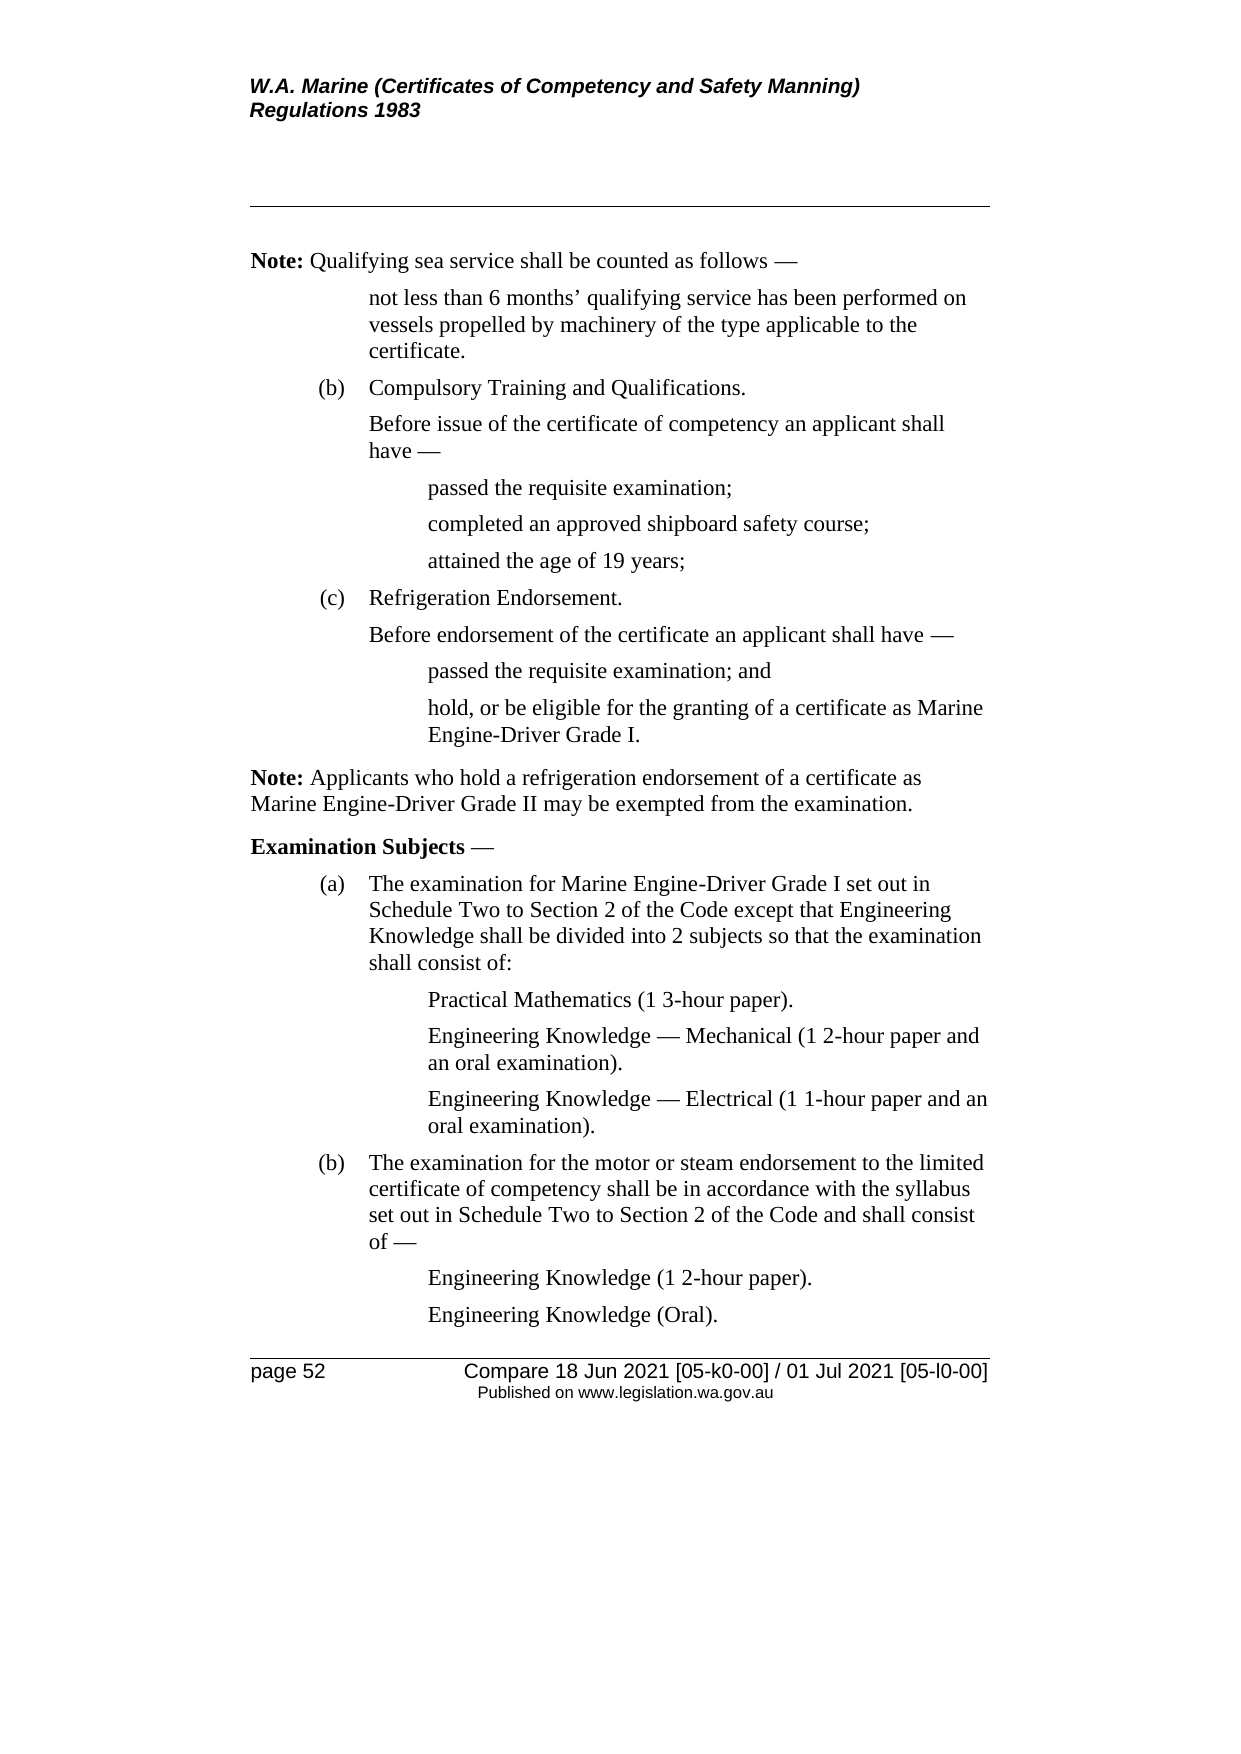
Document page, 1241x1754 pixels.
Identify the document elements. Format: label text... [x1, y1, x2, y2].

text Before issue of the certificate of competency an applicant shall have — [250, 411, 990, 463]
text (c) Refrigeration Endorsement. [250, 584, 990, 610]
text Note: Applicants who hold a refrigeration endorsement of a certificate as Marine Engine-Driver Grade II may be exempted from the examination. [250, 764, 990, 816]
text Before endorsement of the certificate an applicant shall have — [250, 621, 990, 647]
text completed an approved shipboard safety course; [250, 510, 990, 537]
text (b) Compulsory Training and Qualifications. [250, 374, 990, 400]
text passed the requisite examination; and [250, 657, 990, 684]
text Engineering Knowledge (Oral). [250, 1301, 990, 1328]
text not less than 6 months’ qualifying service has been performed on vessels propelled by machinery of the type applicable to the certificate. [250, 284, 990, 363]
text Engineering Knowledge — Electrical (1 1-hour paper and an oral examination). [250, 1086, 990, 1138]
text Examination Subjects — [250, 833, 990, 859]
text Engineering Knowledge — Mechanical (1 2-hour paper and an oral examination). [250, 1022, 990, 1075]
text Practical Mathematics (1 3-hour paper). [250, 986, 990, 1012]
text hold, or be eligible for the granting of a certificate as Marine Engine-Driver Grade I. [250, 694, 990, 747]
text (a) The examination for Marine Engine-Driver Grade I set out in Schedule Two to Section 2 of the Code except that Engineering Knowledge shall be divided into 2 subjects so that the examination shall consist of: [250, 870, 990, 975]
text attained the age of 19 years; [250, 547, 990, 573]
text (b) The examination for the motor or steam endorsement to the limited certificate of competency shall be in accordance with the syllabus set out in Schedule Two to Section 2 of the Code and shall consist of — [250, 1149, 990, 1254]
text Note: Qualifying sea service shall be counted as follows — [250, 247, 990, 274]
text Engineering Knowledge (1 2-hour paper). [250, 1264, 990, 1291]
text passed the requisite examination; [250, 474, 990, 500]
